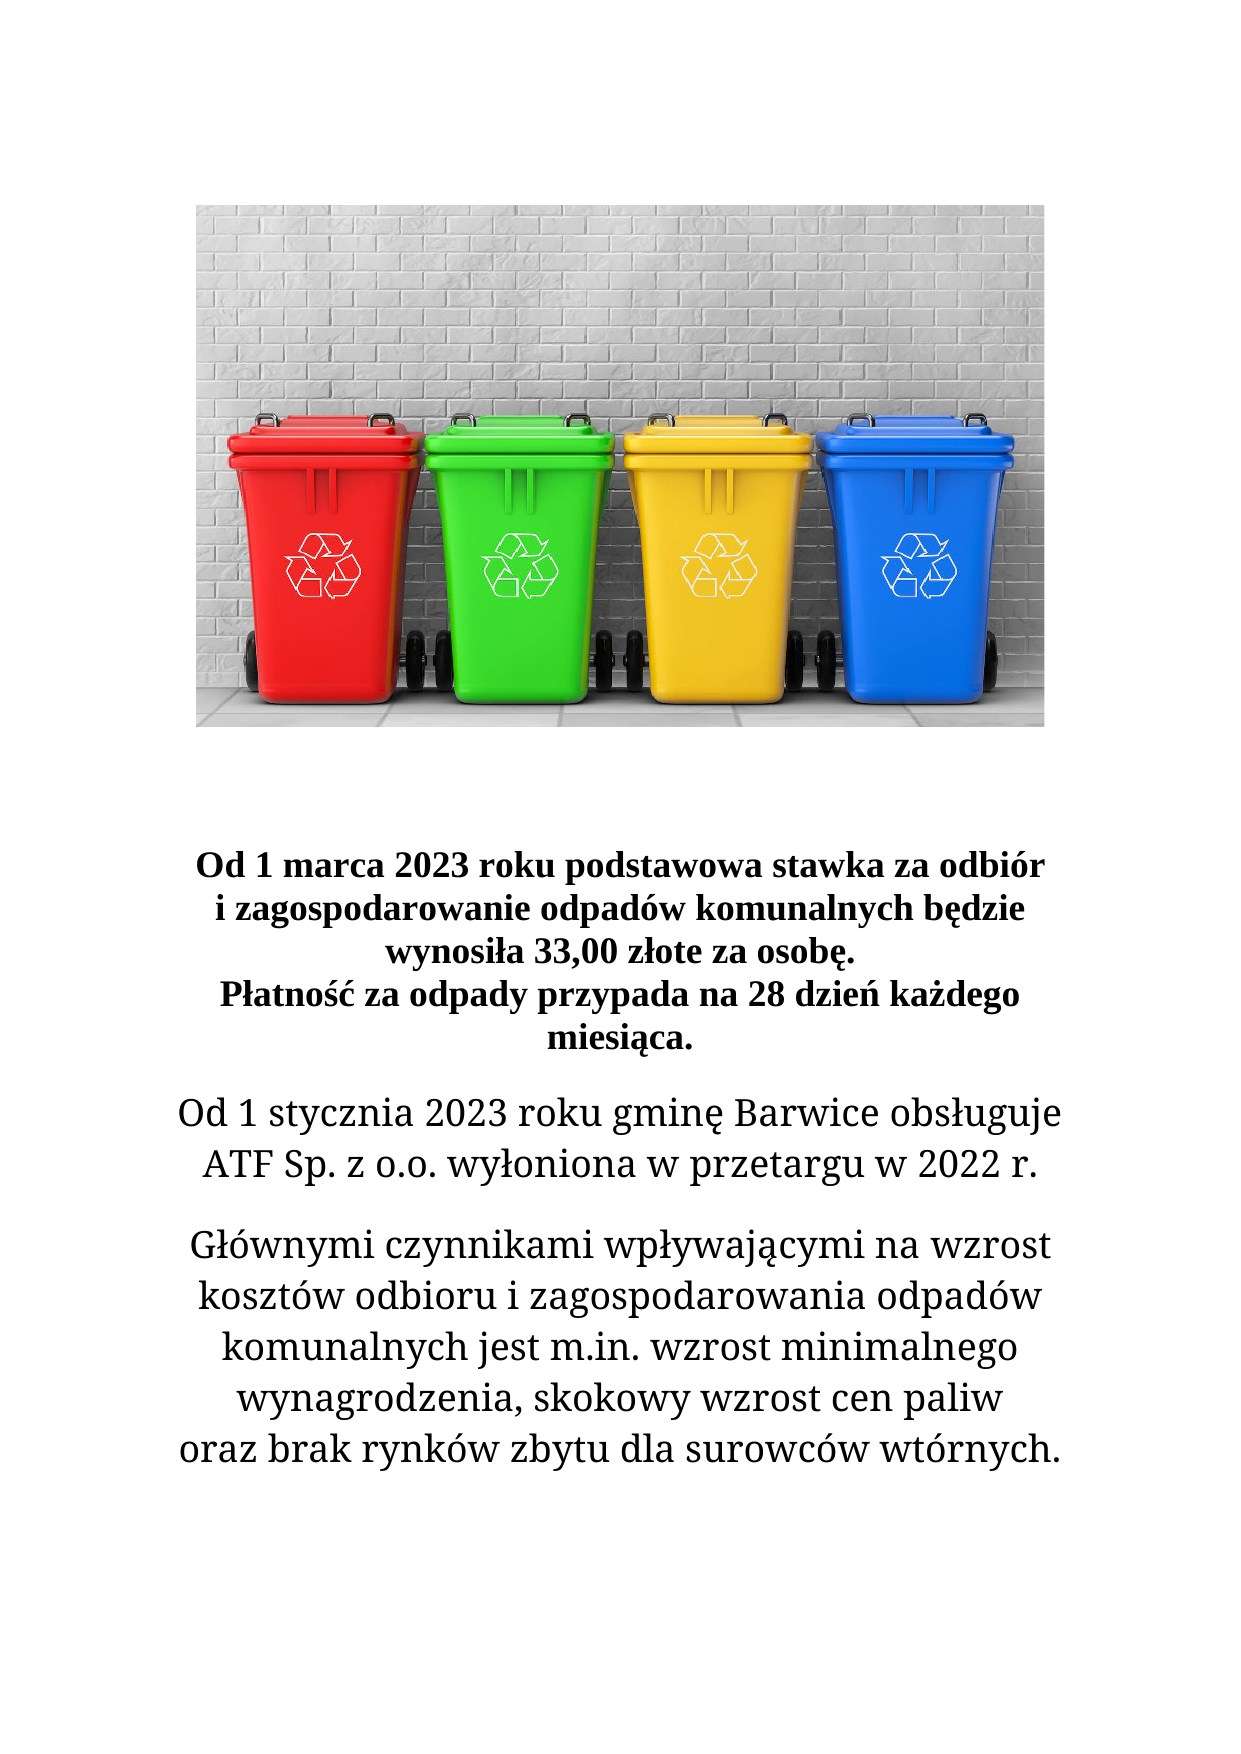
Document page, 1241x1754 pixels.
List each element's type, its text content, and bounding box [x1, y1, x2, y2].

text Od 1 stycznia 2023 roku gminę Barwice obsługuje ATF Sp. z o.o. wyłoniona w przetargu w 2022 r. [148, 1087, 1093, 1189]
text Od 1 marca 2023 roku podstawowa stawka za odbiór i zagospodarowanie odpadów komunalnych będzie wynosiła 33,00 złote za osobę. [148, 842, 1093, 971]
text Głównymi czynnikami wpływającymi na wzrost kosztów odbioru i zagospodarowania odpadów komunalnych jest m.in. wzrost minimalnego wynagrodzenia, skokowy wzrost cen paliw oraz brak rynków zbytu dla surowców wtórnych. [148, 1218, 1093, 1473]
text Płatność za odpady przypada na 28 dzień każdego miesiąca. [148, 971, 1093, 1058]
picture [196, 205, 1045, 727]
